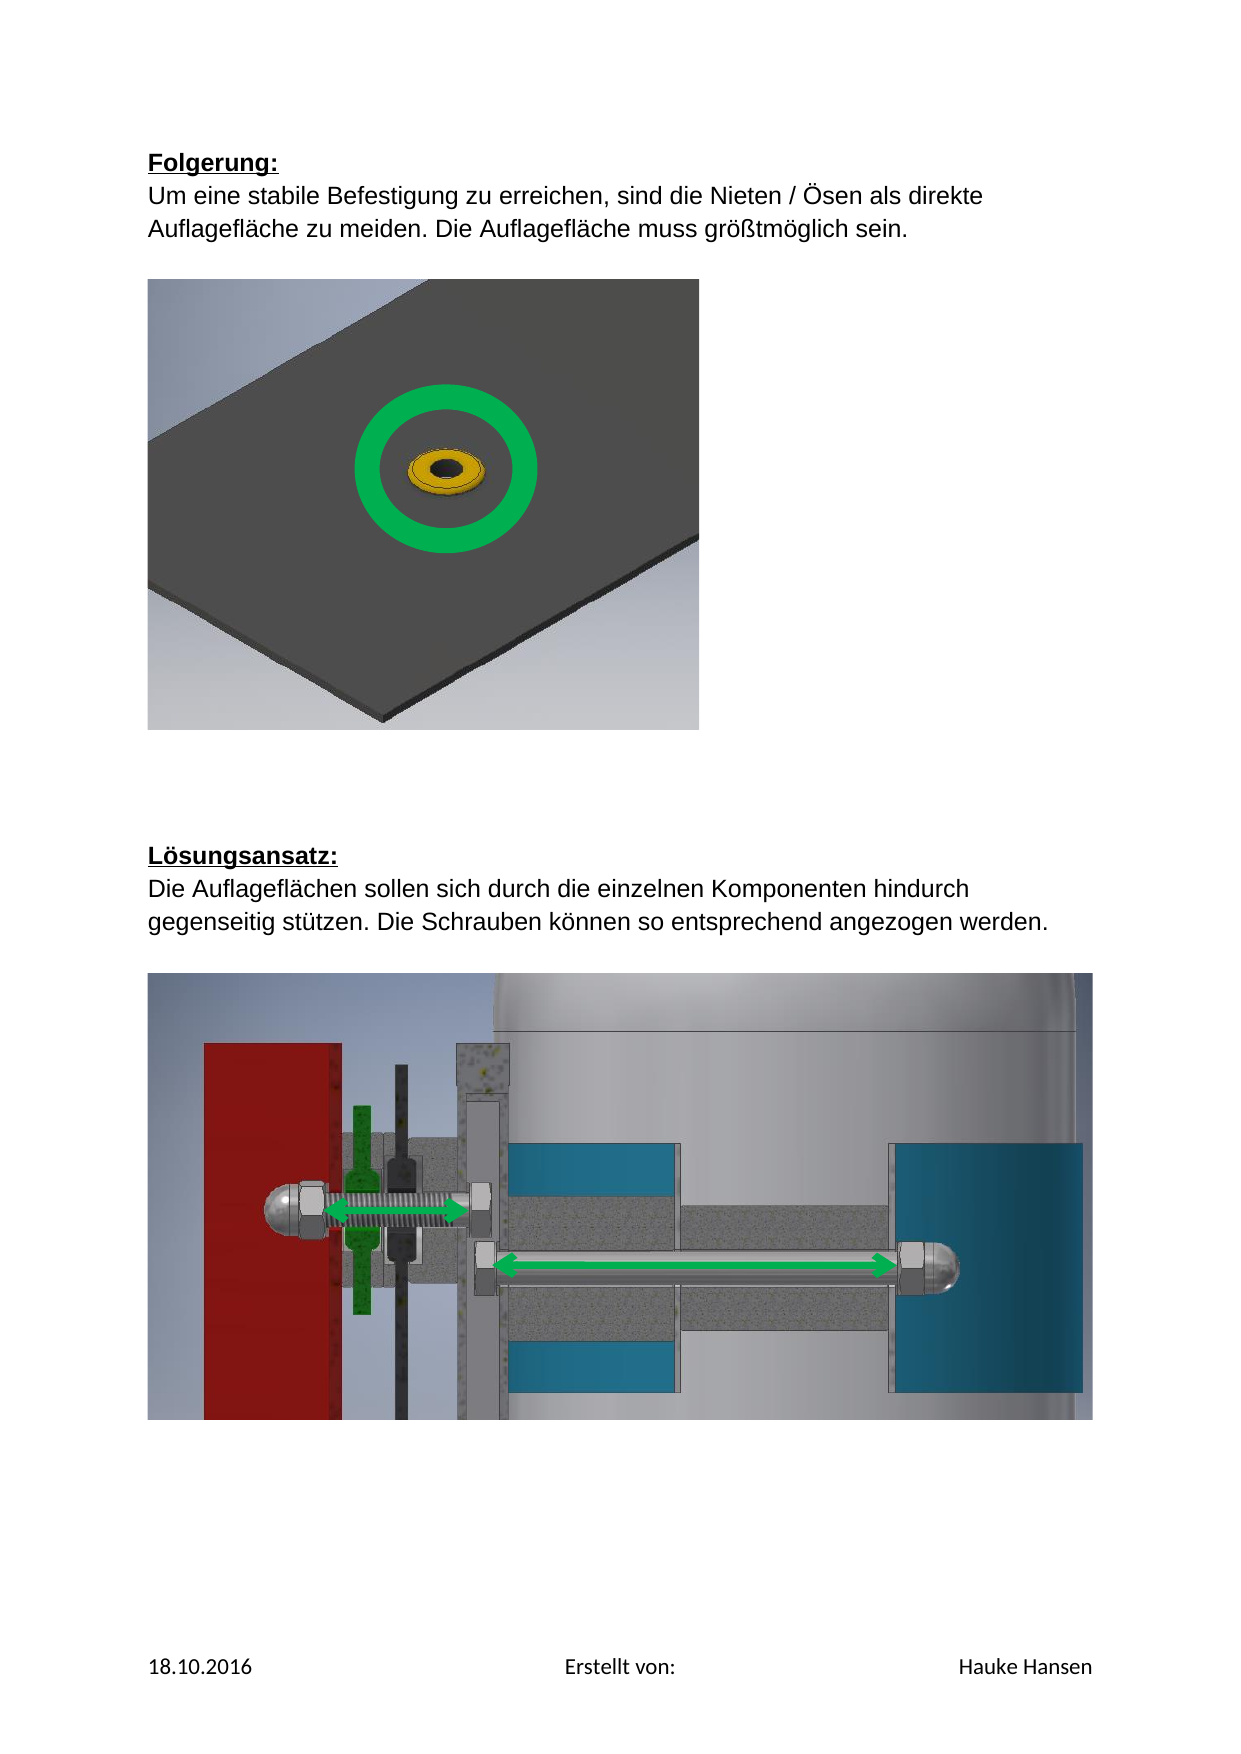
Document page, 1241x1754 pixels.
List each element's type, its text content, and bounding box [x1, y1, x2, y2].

text Folgerung: [148, 148, 1093, 176]
text Um eine stabile Befestigung zu erreichen, sind die Nieten / Ösen als direkte Auflagefläche zu meiden. Die Auflagefläche muss größtmöglich sein. [148, 181, 1093, 242]
text Die Auflageflächen sollen sich durch die einzelnen Komponenten hindurch gegenseitig stützen. Die Schrauben können so entsprechend angezogen werden. [148, 874, 1093, 936]
picture [147, 279, 700, 730]
text Lösungsansatz: [148, 841, 1093, 870]
picture [147, 973, 1093, 1420]
